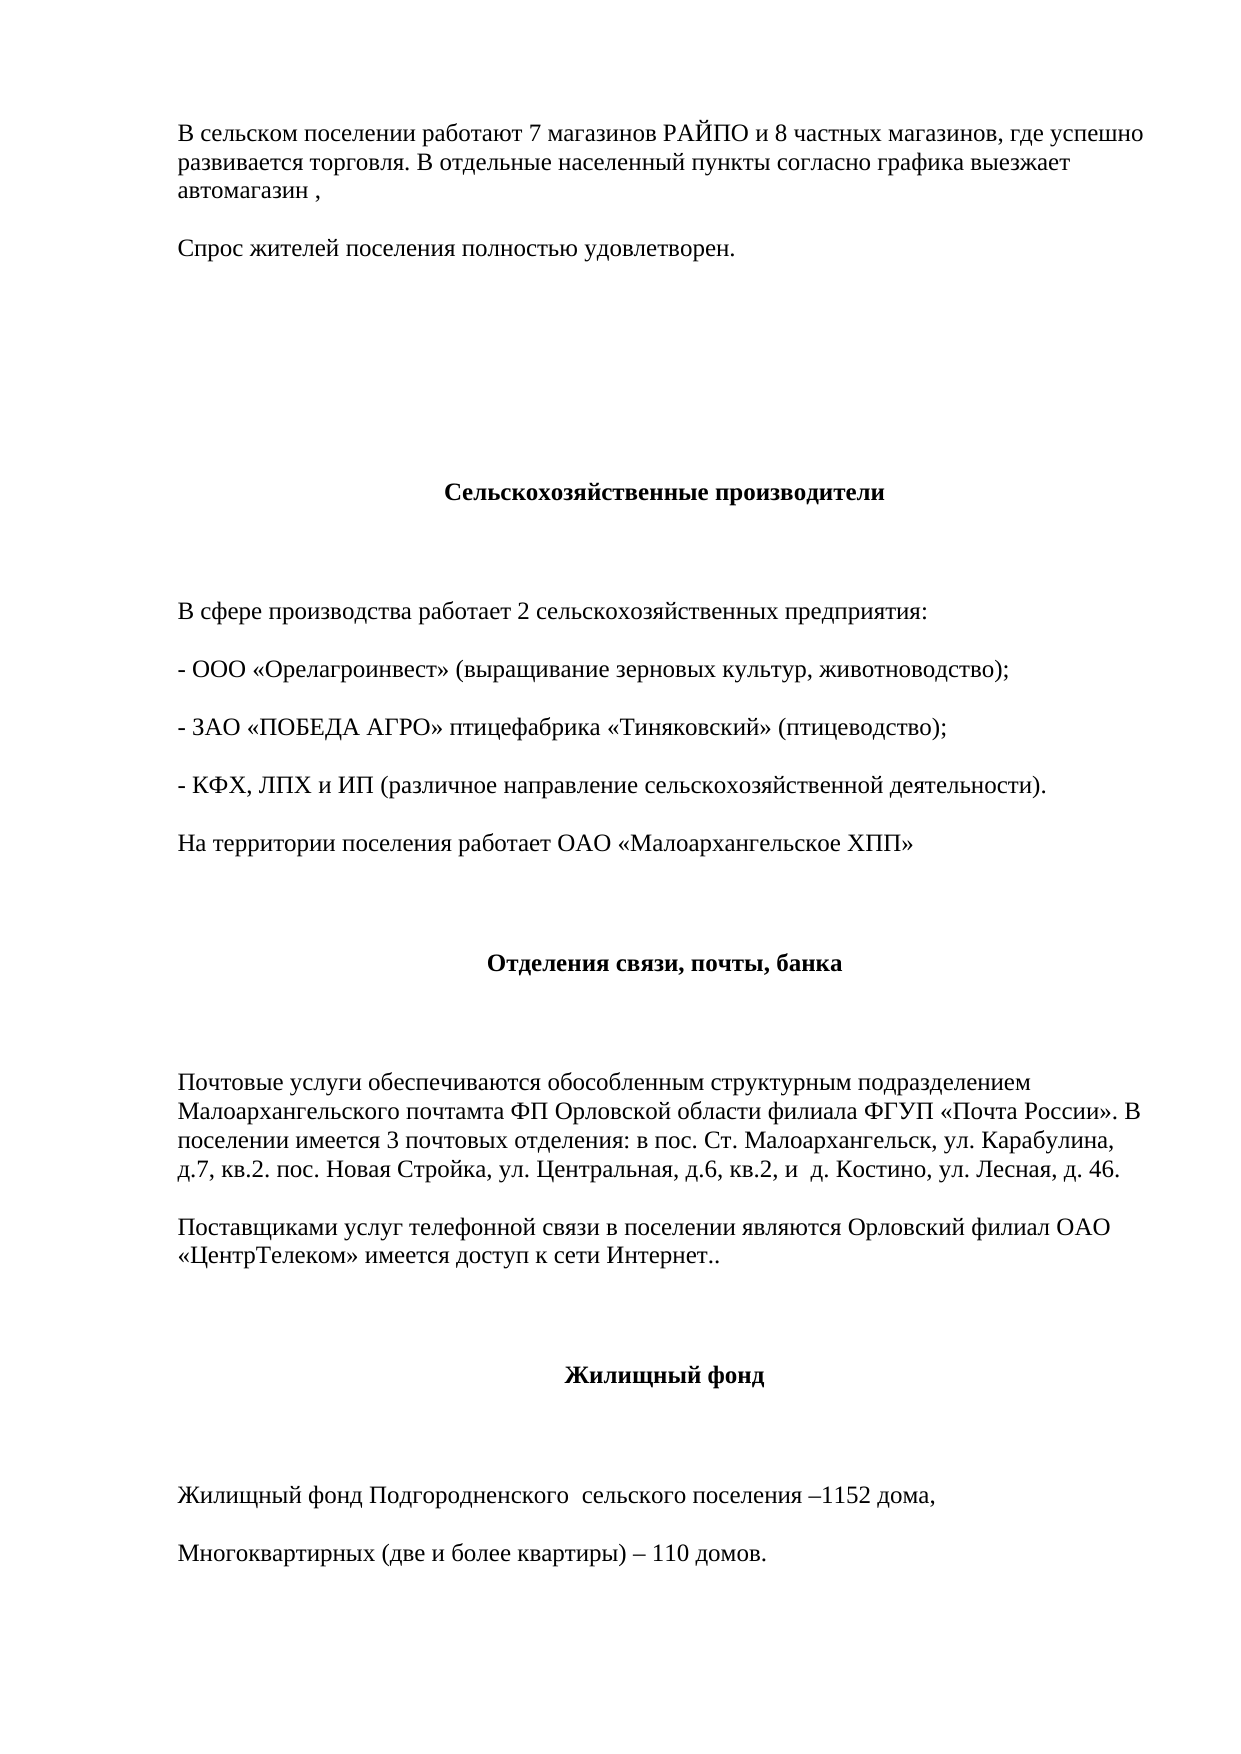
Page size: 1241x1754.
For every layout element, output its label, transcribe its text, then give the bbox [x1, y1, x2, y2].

text - ООО «Орелагроинвест» (выращивание зерновых культур, животноводство); [177, 654, 1152, 683]
text Поставщиками услуг телефонной связи в поселении являются Орловский филиал ОАО «ЦентрТелеком» имеется доступ к сети Интернет.. [177, 1212, 1152, 1269]
text Сельскохозяйственные производители [177, 477, 1152, 506]
text Спрос жителей поселения полностью удовлетворен. [177, 233, 1152, 262]
text Почтовые услуги обеспечиваются обособленным структурным подразделением Малоархангельского почтамта ФП Орловской области филиала ФГУП «Почта России». В поселении имеется 3 почтовых отделения: в пос. Ст. Малоархангельск, ул. Карабулина, д.7, кв.2. пос. Новая Стройка, ул. Центральная, д.6, кв.2, и д. Костино, ул. Лесная, д. 46. [177, 1067, 1152, 1182]
text В сельском поселении работают 7 магазинов РАЙПО и 8 частных магазинов, где успешно развивается торговля. В отдельные населенный пункты согласно графика выезжает автомагазин , [177, 118, 1152, 204]
text В сфере производства работает 2 сельскохозяйственных предприятия: [177, 596, 1152, 625]
text Жилищный фонд Подгородненского сельского поселения –1152 дома, [177, 1480, 1152, 1508]
text - КФХ, ЛПХ и ИП (различное направление сельскохозяйственной деятельности). [177, 770, 1152, 799]
text Многоквартирных (две и более квартиры) – 110 домов. [177, 1538, 1152, 1566]
text Жилищный фонд [177, 1360, 1152, 1389]
text Отделения связи, почты, банка [177, 948, 1152, 977]
text - ЗАО «ПОБЕДА АГРО» птицефабрика «Тиняковский» (птицеводство); [177, 712, 1152, 741]
text На территории поселения работает ОАО «Малоархангельское ХПП» [177, 828, 1152, 857]
